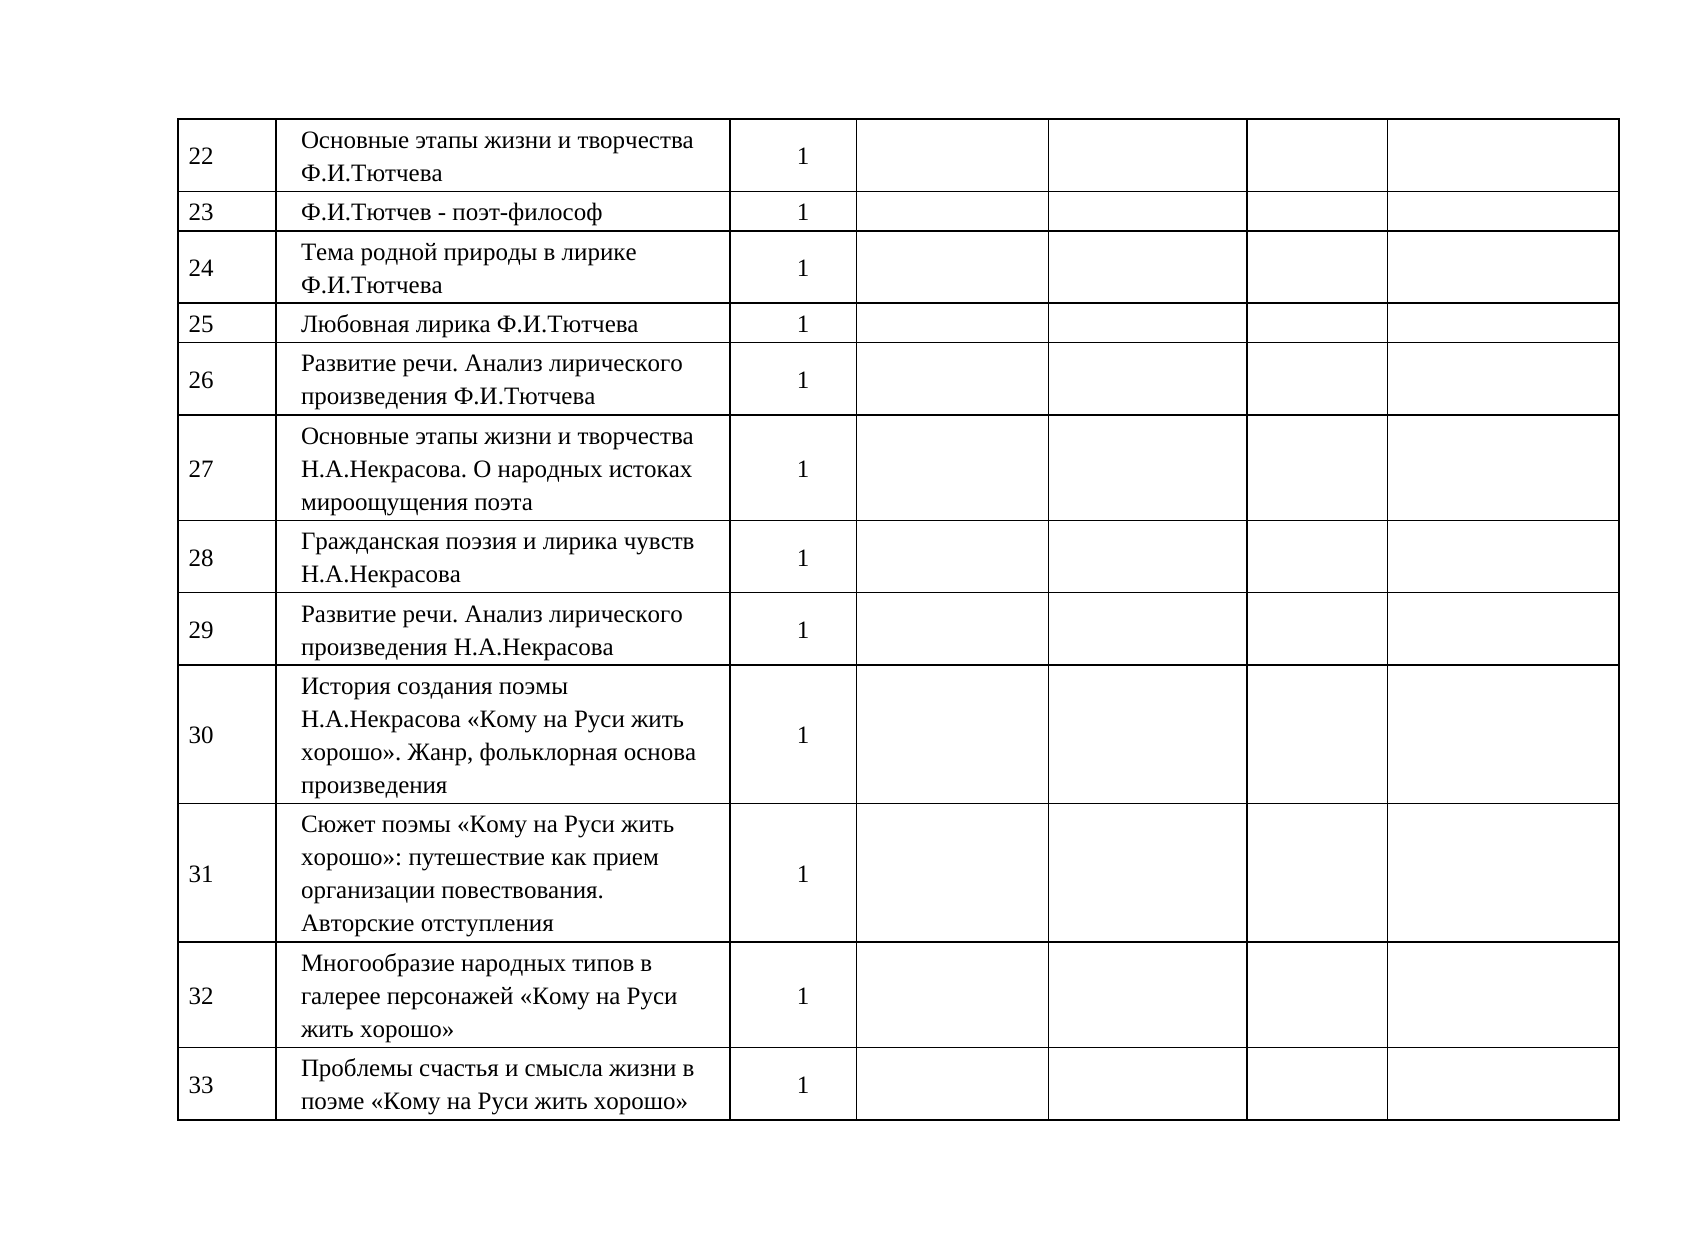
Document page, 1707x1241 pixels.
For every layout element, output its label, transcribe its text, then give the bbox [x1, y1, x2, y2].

table_cell 31 [179, 804, 275, 941]
table_cell 1 [731, 943, 856, 1047]
table_cell Развитие речи. Анализ лирического произведения Н.А.Некрасова [277, 593, 729, 664]
table_cell [1388, 666, 1618, 803]
table_cell 23 [179, 192, 275, 230]
table_cell 1 [731, 804, 856, 941]
table_cell [857, 192, 1048, 230]
table_cell [1248, 666, 1387, 803]
table_cell 28 [179, 521, 275, 592]
table_cell [1248, 943, 1387, 1047]
table_cell 1 [731, 120, 856, 191]
table_cell [1049, 343, 1246, 414]
table_cell [1049, 804, 1246, 941]
table_cell 1 [731, 232, 856, 302]
table_cell 26 [179, 343, 275, 414]
table_cell 29 [179, 593, 275, 664]
table_cell [1248, 343, 1387, 414]
table_cell [1388, 343, 1618, 414]
table_cell [1388, 304, 1618, 342]
table_cell [1388, 192, 1618, 230]
table_cell 22 [179, 120, 275, 191]
table_cell 30 [179, 666, 275, 803]
table_cell Тема родной природы в лирике Ф.И.Тютчева [277, 232, 729, 302]
table_cell 1 [731, 1048, 856, 1119]
table_cell [1248, 120, 1387, 191]
table_cell [1049, 192, 1246, 230]
table_cell 25 [179, 304, 275, 342]
table_cell 1 [731, 192, 856, 230]
table_cell [1388, 804, 1618, 941]
table_cell [1049, 943, 1246, 1047]
table_cell Проблемы счастья и смысла жизни в поэме «Кому на Руси жить хорошо» [277, 1048, 729, 1119]
table_cell [857, 232, 1048, 302]
table_cell [1248, 192, 1387, 230]
table_cell [1248, 593, 1387, 664]
table_cell [1388, 120, 1618, 191]
table_cell [1248, 416, 1387, 519]
table_cell [857, 304, 1048, 342]
table_cell [1248, 304, 1387, 342]
table_cell [1049, 232, 1246, 302]
table_cell [1388, 232, 1618, 302]
table_cell Гражданская поэзия и лирика чувств Н.А.Некрасова [277, 521, 729, 592]
table_cell [1388, 593, 1618, 664]
table_cell Многообразие народных типов в галерее персонажей «Кому на Руси жить хорошо» [277, 943, 729, 1047]
table_cell [857, 120, 1048, 191]
table_cell [1248, 804, 1387, 941]
table_cell [857, 804, 1048, 941]
table_cell Любовная лирика Ф.И.Тютчева [277, 304, 729, 342]
table_cell 33 [179, 1048, 275, 1119]
table_cell 1 [731, 521, 856, 592]
table_cell 27 [179, 416, 275, 519]
table_cell [1388, 1048, 1618, 1119]
table_cell Развитие речи. Анализ лирического произведения Ф.И.Тютчева [277, 343, 729, 414]
table_cell [857, 1048, 1048, 1119]
table_cell История создания поэмы Н.А.Некрасова «Кому на Руси жить хорошо». Жанр, фольклорная основа произведения [277, 666, 729, 803]
table_cell [1049, 521, 1246, 592]
table_cell [857, 943, 1048, 1047]
table_cell [857, 343, 1048, 414]
table_cell 1 [731, 666, 856, 803]
table_cell [1248, 1048, 1387, 1119]
table_cell [1049, 593, 1246, 664]
table_cell [1248, 521, 1387, 592]
table_cell [1049, 666, 1246, 803]
table_cell Основные этапы жизни и творчества Ф.И.Тютчева [277, 120, 729, 191]
table_cell [1388, 521, 1618, 592]
table_cell 1 [731, 343, 856, 414]
table_cell Сюжет поэмы «Кому на Руси жить хорошо»: путешествие как прием организации повествования. Авторские отступления [277, 804, 729, 941]
table_cell [1049, 416, 1246, 519]
table_cell 32 [179, 943, 275, 1047]
table_cell [1388, 416, 1618, 519]
table_cell [857, 593, 1048, 664]
table_cell [1049, 120, 1246, 191]
table_cell 1 [731, 593, 856, 664]
table_cell [1049, 304, 1246, 342]
table_cell Ф.И.Тютчев - поэт-философ [277, 192, 729, 230]
table_cell 1 [731, 304, 856, 342]
table_cell 24 [179, 232, 275, 302]
table_cell Основные этапы жизни и творчества Н.А.Некрасова. О народных истоках мироощущения поэта [277, 416, 729, 519]
table_cell [857, 521, 1048, 592]
table_cell [1248, 232, 1387, 302]
table_cell [1049, 1048, 1246, 1119]
table_cell [1388, 943, 1618, 1047]
table_cell [857, 416, 1048, 519]
table_cell 1 [731, 416, 856, 519]
table_cell [857, 666, 1048, 803]
